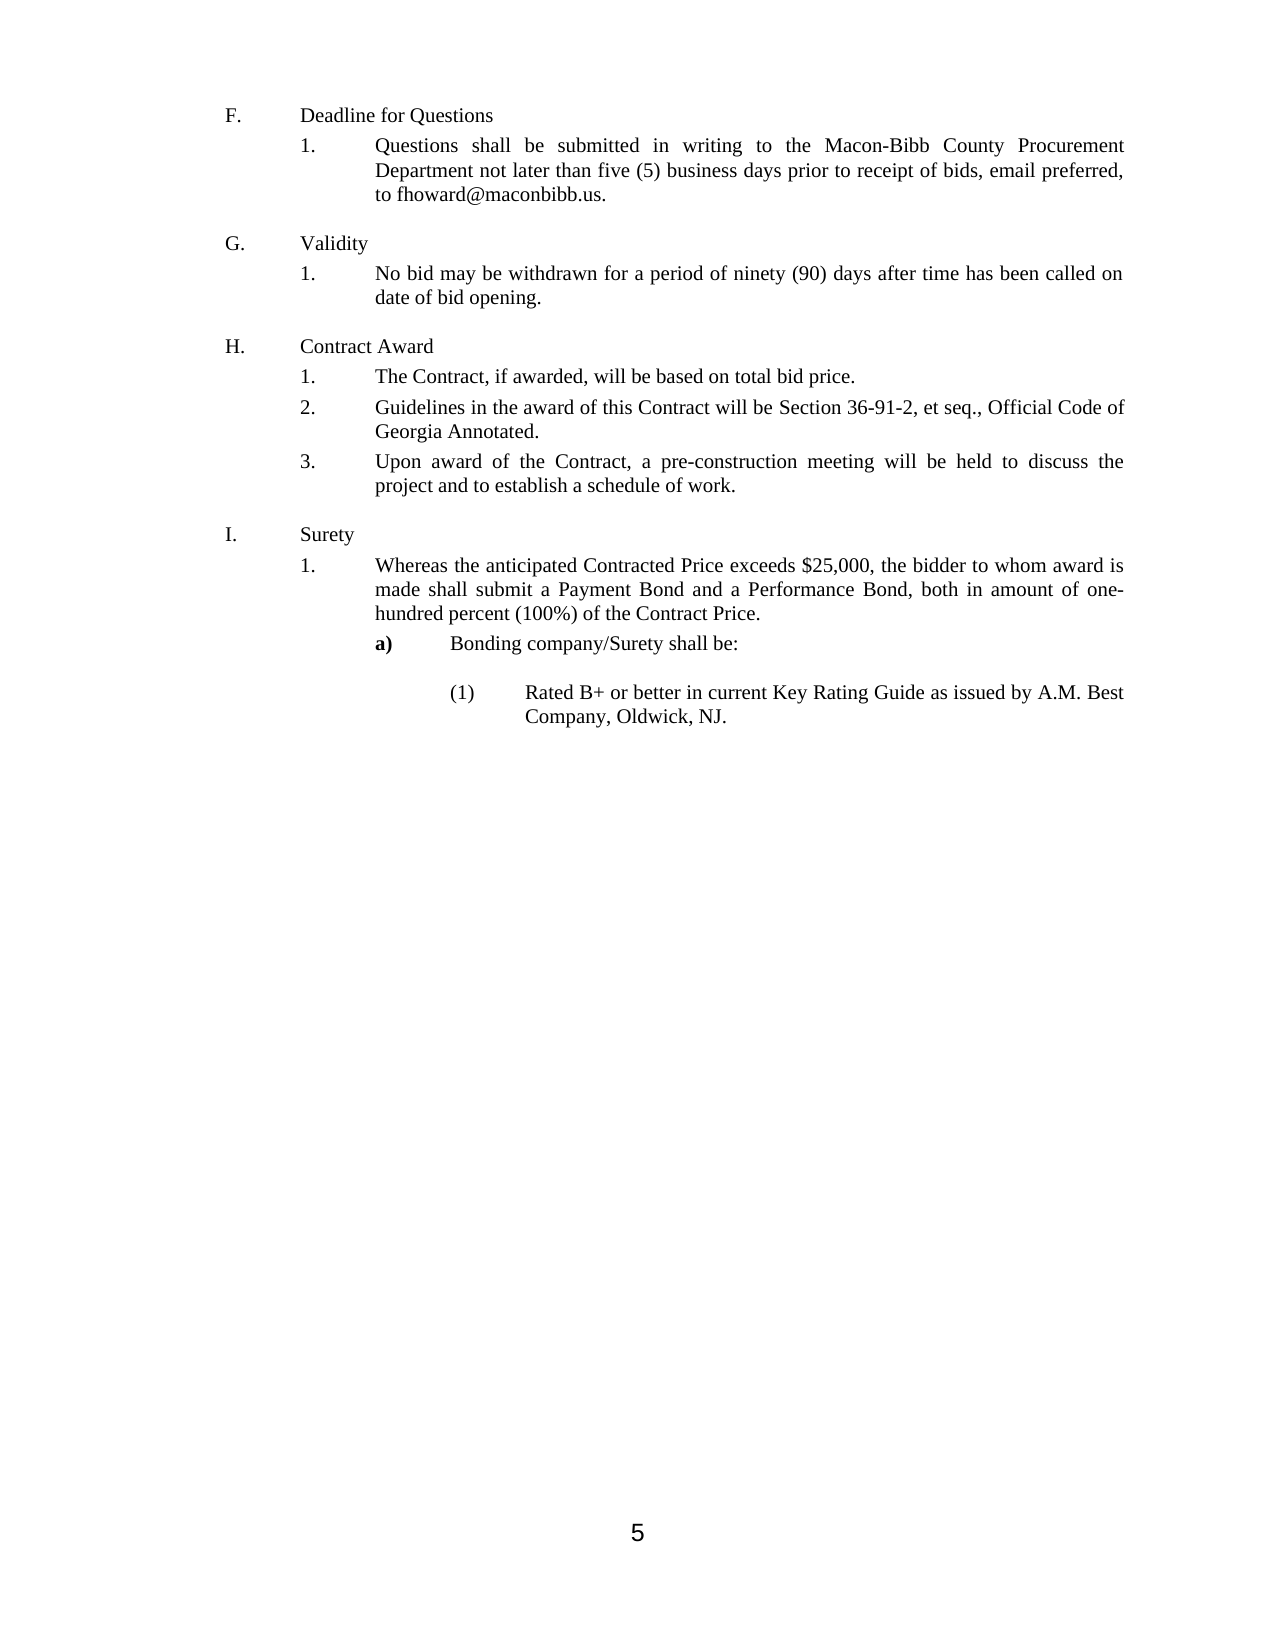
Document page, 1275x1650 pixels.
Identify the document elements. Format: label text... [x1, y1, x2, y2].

subtitle Upon award of the Contract, a pre-construction meeting will be held to discuss the project and to establish a schedule of work. [300, 449, 1125, 497]
subtitle Validity [225, 231, 1125, 255]
subtitle The Contract, if awarded, will be based on total bid price. [300, 364, 1125, 388]
subtitle Whereas the anticipated Contracted Price exceeds $25,000, the bidder to whom award is made shall submit a Payment Bond and a Performance Bond, both in amount of one-hundred percent (100%) of the Contract Price. [300, 552, 1125, 625]
subtitle Deadline for Questions [225, 103, 1125, 127]
subtitle Rated B+ or better in current Key Rating Guide as issued by A.M. Best Company, Oldwick, NJ. [450, 680, 1125, 728]
subtitle Guidelines in the award of this Contract will be Section 36-91-2, et seq., Official Code of Georgia Annotated. [300, 395, 1125, 443]
subtitle Surety [225, 522, 1125, 546]
subtitle No bid may be withdrawn for a period of ninety (90) days after time has been called on date of bid opening. [300, 261, 1125, 309]
subtitle Contract Award [225, 334, 1125, 358]
subtitle Bonding company/Surety shall be: [375, 631, 1125, 655]
subtitle Questions shall be submitted in writing to the Macon-Bibb County Procurement Department not later than five (5) business days prior to receipt of bids, email preferred, to fhoward@maconbibb.us. [300, 133, 1125, 206]
